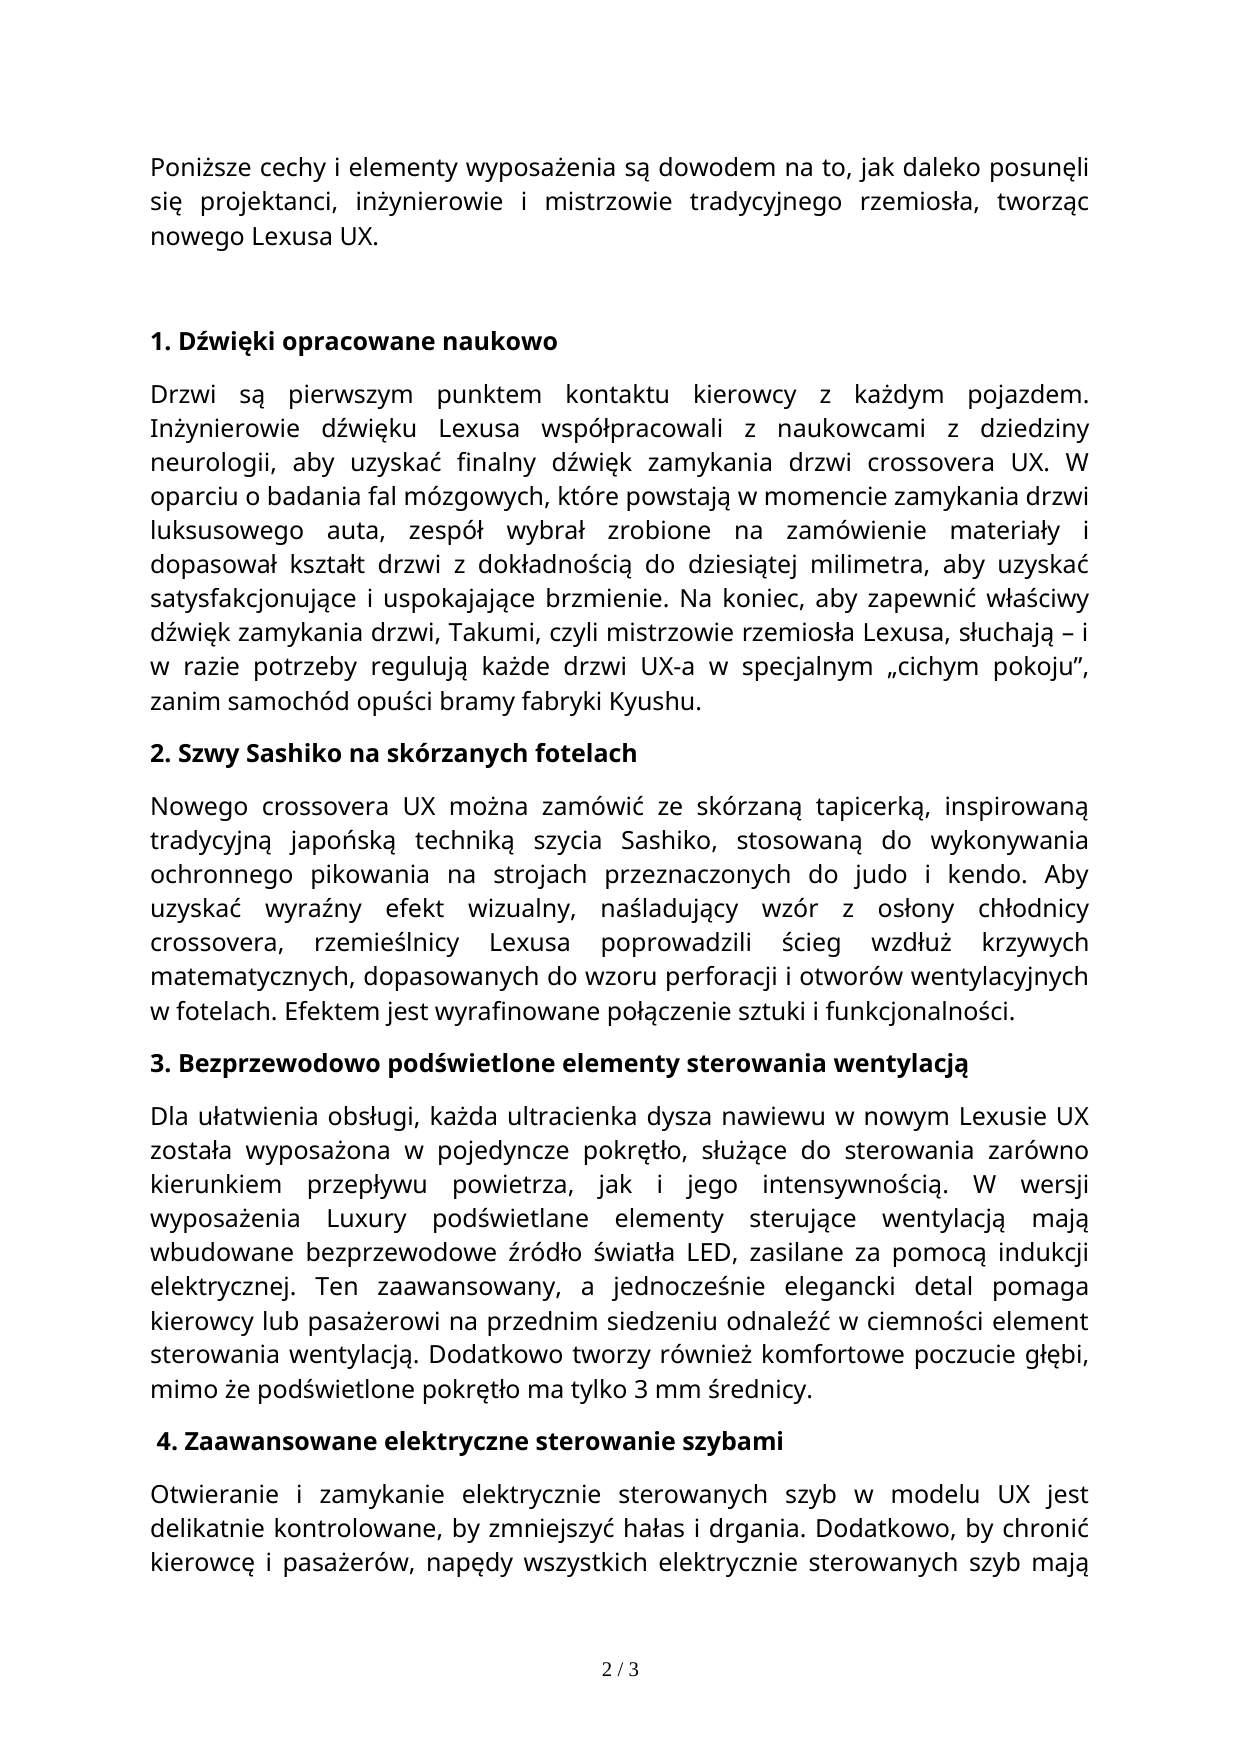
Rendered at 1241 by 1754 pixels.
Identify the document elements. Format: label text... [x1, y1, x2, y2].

text 3. Bezprzewodowo podświetlone elementy sterowania wentylacją [150, 1046, 1090, 1080]
text 2. Szwy Sashiko na skórzanych fotelach [150, 736, 1090, 770]
text Drzwi są pierwszym punktem kontaktu kierowcy z każdym pojazdem. Inżynierowie dźwięku Lexusa współpracowali z naukowcami z dziedziny neurologii, aby uzyskać finalny dźwięk zamykania drzwi crossovera UX. W oparciu o badania fal mózgowych, które powstają w momencie zamykania drzwi luksusowego auta, zespół wybrał zrobione na zamówienie materiały i dopasował kształt drzwi z dokładnością do dziesiątej milimetra, aby uzyskać satysfakcjonujące i uspokajające brzmienie. Na koniec, aby zapewnić właściwy dźwięk zamykania drzwi, Takumi, czyli mistrzowie rzemiosła Lexusa, słuchają – i w razie potrzeby regulują każde drzwi UX-a w specjalnym „cichym pokoju”, zanim samochód opuści bramy fabryki Kyushu. [150, 377, 1090, 717]
text Dla ułatwienia obsługi, każda ultracienka dysza nawiewu w nowym Lexusie UX została wyposażona w pojedyncze pokrętło, służące do sterowania zarówno kierunkiem przepływu powietrza, jak i jego intensywnością. W wersji wyposażenia Luxury podświetlane elementy sterujące wentylacją mają wbudowane bezprzewodowe źródło światła LED, zasilane za pomocą indukcji elektrycznej. Ten zaawansowany, a jednocześnie elegancki detal pomaga kierowcy lub pasażerowi na przednim siedzeniu odnaleźć w ciemności element sterowania wentylacją. Dodatkowo tworzy również komfortowe poczucie głębi, mimo że podświetlone pokrętło ma tylko 3 mm średnicy. [150, 1099, 1090, 1405]
text 4. Zaawansowane elektryczne sterowanie szybami [150, 1424, 1090, 1458]
text Poniższe cechy i elementy wyposażenia są dowodem na to, jak daleko posunęli się projektanci, inżynierowie i mistrzowie tradycyjnego rzemiosła, tworząc nowego Lexusa UX. [150, 150, 1090, 252]
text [150, 1477, 1090, 1579]
text 1. Dźwięki opracowane naukowo [150, 324, 1090, 358]
text Nowego crossovera UX można zamówić ze skórzaną tapicerką, inspirowaną tradycyjną japońską techniką szycia Sashiko, stosowaną do wykonywania ochronnego pikowania na strojach przeznaczonych do judo i kendo. Aby uzyskać wyraźny efekt wizualny, naśladujący wzór z osłony chłodnicy crossovera, rzemieślnicy Lexusa poprowadzili ścieg wzdłuż krzywych matematycznych, dopasowanych do wzoru perforacji i otworów wentylacyjnych w fotelach. Efektem jest wyrafinowane połączenie sztuki i funkcjonalności. [150, 789, 1090, 1027]
